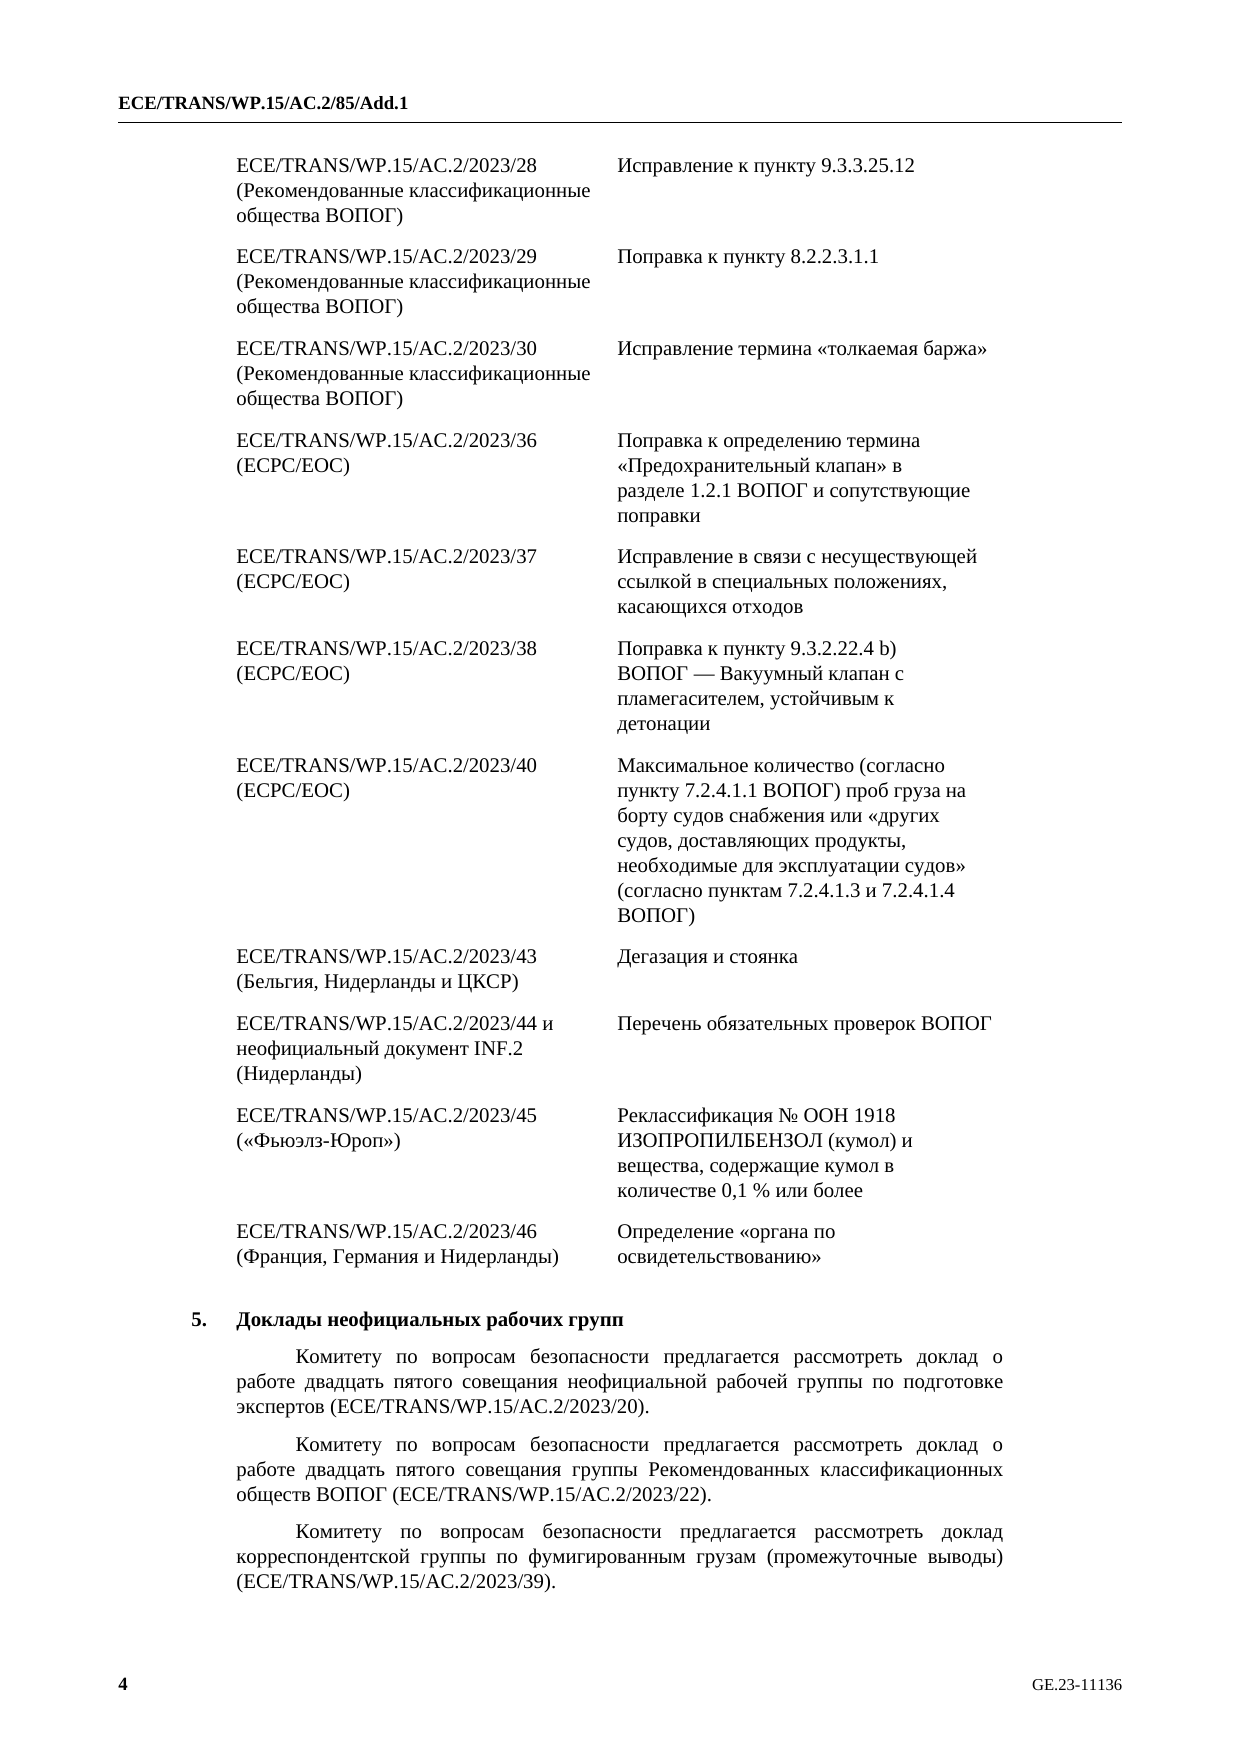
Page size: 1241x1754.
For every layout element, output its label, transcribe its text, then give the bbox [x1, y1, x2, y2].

table_cell ECE/TRANS/WP.15/AC.2/2023/37 (ЕСРС/ЕОС) [118, 539, 605, 631]
table_cell ECE/TRANS/WP.15/AC.2/2023/28 (Рекомендованные классификационные общества ВОПОГ) [118, 148, 605, 239]
table_cell ECE/TRANS/WP.15/AC.2/2023/38 (ЕСРС/ЕОС) [118, 631, 605, 748]
table_cell Реклассификация № ООН 1918 ИЗОПРОПИЛБЕНЗОЛ (кумол) и вещества, содержащие кумол в количестве 0,1 % или более [605, 1098, 1004, 1214]
table_cell Исправление к пункту 9.3.3.25.12 [605, 148, 1004, 239]
table_cell Дегазация и стоянка [605, 939, 1004, 1006]
table_cell ECE/TRANS/WP.15/AC.2/2023/43 (Бельгия, Нидерланды и ЦКСР) [118, 939, 605, 1006]
table_cell Поправка к пункту 9.3.2.22.4 b) ВОПОГ — Вакуумный клапан с пламегасителем, устойчивым к детонации [605, 631, 1004, 748]
table_cell Максимальное количество (согласно пункту 7.2.4.1.1 ВОПОГ) проб груза на борту судов снабжения или «других судов, доставляющих продукты, необходимые для эксплуатации судов» (согласно пунктам 7.2.4.1.3 и 7.2.4.1.4 ВОПОГ) [605, 748, 1004, 939]
table_cell ECE/TRANS/WP.15/AC.2/2023/36 (ЕСРС/ЕОС) [118, 423, 605, 539]
table_cell ECE/TRANS/WP.15/AC.2/2023/30 (Рекомендованные классификационные общества ВОПОГ) [118, 331, 605, 423]
table_cell Определение «органа по освидетельствованию» [605, 1214, 1004, 1281]
table_cell Поправка к пункту 8.2.2.3.1.1 [605, 239, 1004, 331]
table_cell Перечень обязательных проверок ВОПОГ [605, 1006, 1004, 1098]
text Комитету по вопросам безопасности предлагается рассмотреть доклад о работе двадцать пятого совещания неофициальной рабочей группы по подготовке экспертов (ECE/TRANS/WP.15/AC.2/2023/20). [236, 1343, 1004, 1418]
table_cell ECE/TRANS/WP.15/AC.2/2023/29 (Рекомендованные классификационные общества ВОПОГ) [118, 239, 605, 331]
table_cell ECE/TRANS/WP.15/AC.2/2023/46 (Франция, Германия и Нидерланды) [118, 1214, 605, 1281]
table_cell ECE/TRANS/WP.15/AC.2/2023/44 и неофициальный документ INF.2 (Нидерланды) [118, 1006, 605, 1098]
table_cell Поправка к определению термина «Предохранительный клапан» в разделе 1.2.1 ВОПОГ и сопутствующие поправки [605, 423, 1004, 539]
table_cell ECE/TRANS/WP.15/AC.2/2023/45 («Фьюэлз-Юроп») [118, 1098, 605, 1214]
text Комитету по вопросам безопасности предлагается рассмотреть доклад корреспондентской группы по фумигированным грузам (промежуточные выводы) (ECE/TRANS/WP.15/AC.2/2023/39). [236, 1518, 1004, 1593]
table_cell Исправление в связи с несуществующей ссылкой в специальных положениях, касающихся отходов [605, 539, 1004, 631]
table_cell Исправление термина «толкаемая баржа» [605, 331, 1004, 423]
text Комитету по вопросам безопасности предлагается рассмотреть доклад о работе двадцать пятого совещания группы Рекомендованных классификационных обществ ВОПОГ (ECE/TRANS/WP.15/AC.2/2023/22). [236, 1431, 1004, 1506]
table_cell ECE/TRANS/WP.15/AC.2/2023/40 (ЕСРС/ЕОС) [118, 748, 605, 939]
text 5. Доклады неофициальных рабочих групп [118, 1306, 1004, 1331]
